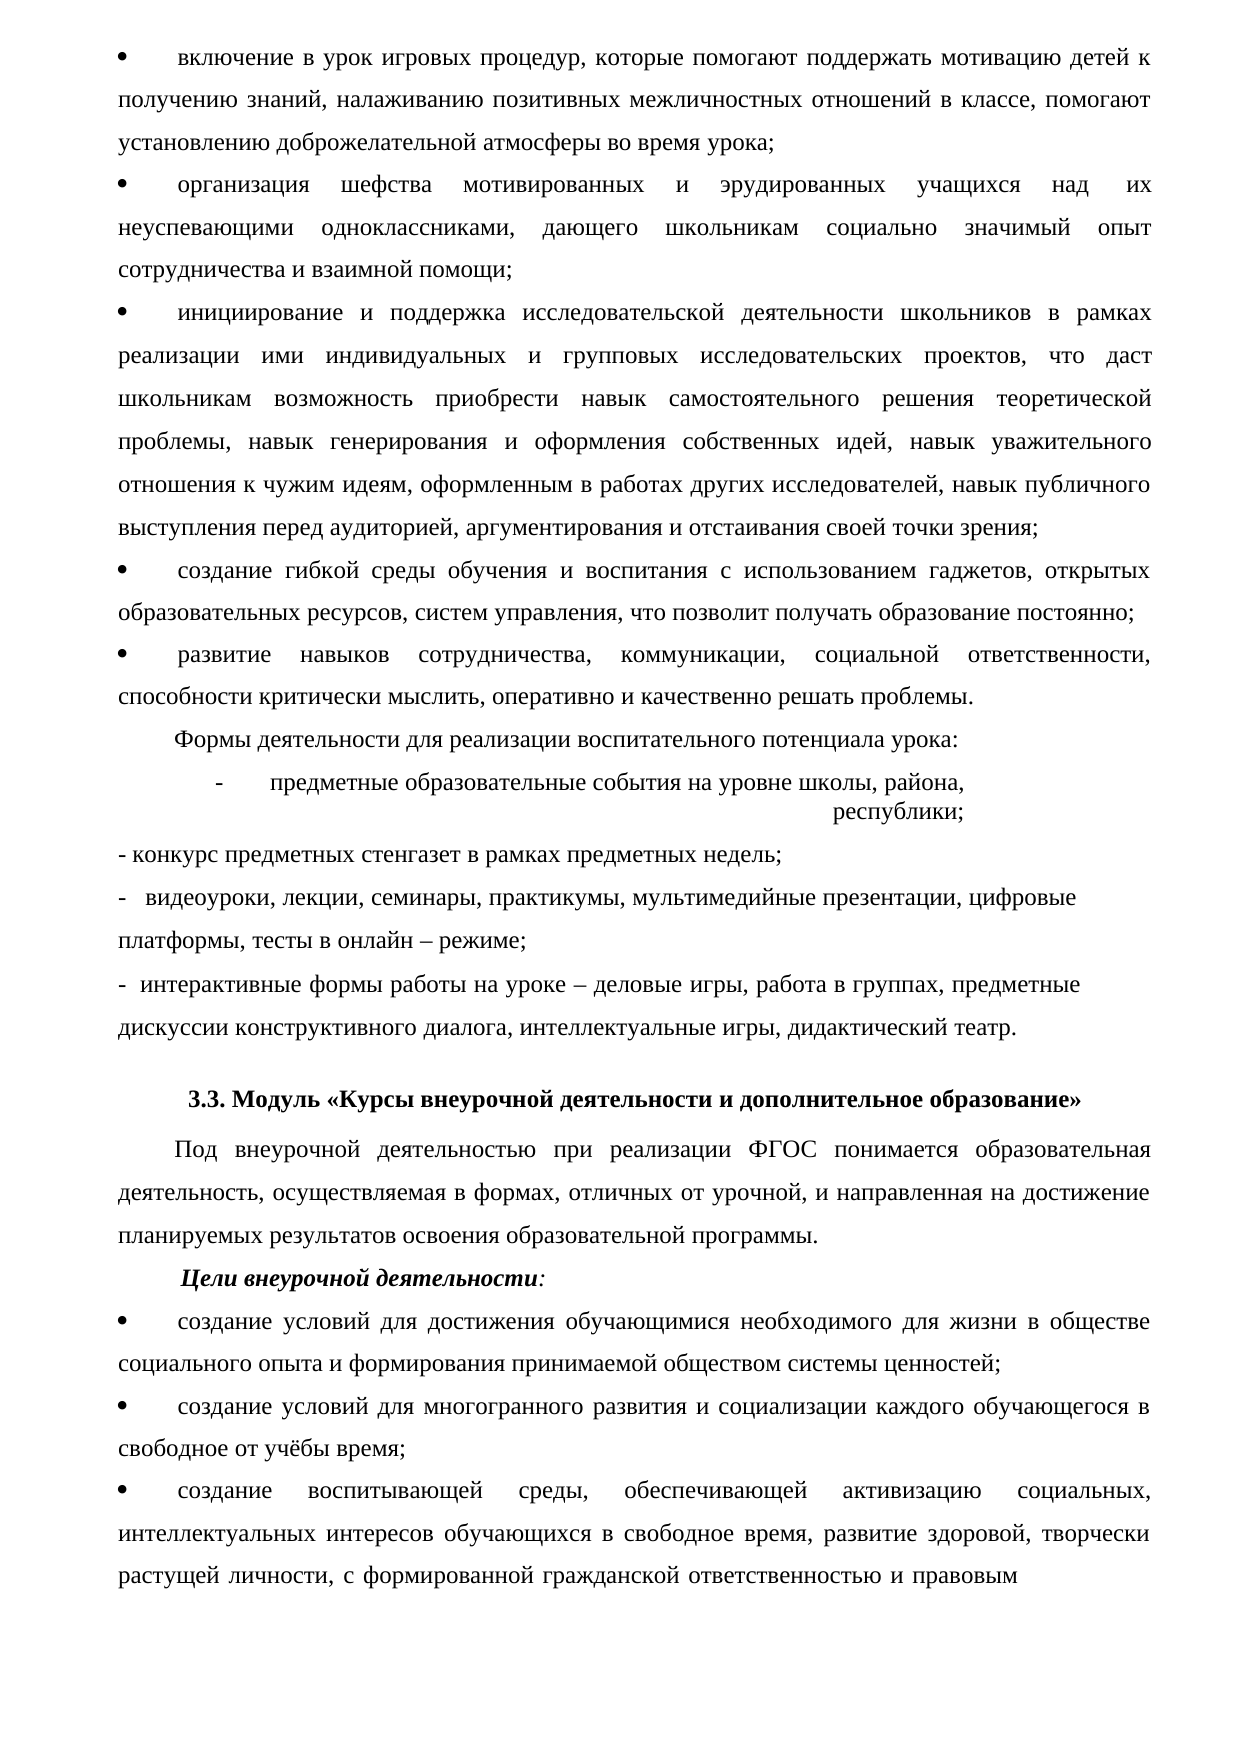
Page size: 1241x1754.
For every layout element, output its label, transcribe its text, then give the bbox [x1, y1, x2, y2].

list создание условий для достижения обучающимися необходимого для жизни в обществе социального опыта и формирования принимаемой обществом системы ценностей; [118, 1306, 1151, 1377]
list интерактивные формы работы на уроке – деловые игры, работа в группах, предметные дискуссии конструктивного диалога, интеллектуальные игры, дидактический театр. [118, 969, 1151, 1041]
list организация шефства мотивированных и эрудированных учащихся над их неуспевающими одноклассниками, дающего школьникам социально значимый опыт сотрудничества и взаимной помощи; [118, 169, 1152, 283]
text Под внеурочной деятельностью при реализации ФГОС понимается образовательная деятельность, осуществляемая в формах, отличных от урочной, и направленная на достижение планируемых результатов освоения образовательной программы. [118, 1134, 1151, 1249]
list предметные образовательные события на уровне школы, района, республики; [77, 767, 964, 824]
subtitle Модуль «Курсы внеурочной деятельности и дополнительное образование» [188, 1084, 1182, 1113]
list создание воспитывающей среды, обеспечивающей активизацию социальных, интеллектуальных интересов обучающихся в свободное время, развитие здоровой, творчески растущей личности, с формированной гражданской ответственностью и правовым [118, 1475, 1151, 1589]
list создание условий для многогранного развития и социализации каждого обучающегося в свободное от учёбы время; [118, 1391, 1151, 1461]
text Формы деятельности для реализации воспитательного потенциала урока: [77, 724, 959, 753]
list конкурс предметных стенгазет в рамках предметных недель; [118, 839, 1182, 868]
list создание гибкой среды обучения и воспитания с использованием гаджетов, открытых образовательных ресурсов, систем управления, что позволит получать образование постоянно; [118, 556, 1151, 626]
list инициирование и поддержка исследовательской деятельности школьников в рамках реализации ими индивидуальных и групповых исследовательских проектов, что даст школьникам возможность приобрести навык самостоятельного решения теоретической проблемы, навык генерирования и оформления собственных идей, навык уважительного отношения к чужим идеям, оформленным в работах других исследователей, навык публичного выступления перед аудиторией, аргументирования и отстаивания своей точки зрения; [118, 297, 1152, 541]
subtitle Цели внеурочной деятельности: [180, 1263, 1182, 1292]
list видеоуроки, лекции, семинары, практикумы, мультимедийные презентации, цифровые платформы, тесты в онлайн – режиме; [118, 882, 1151, 954]
list включение в урок игровых процедур, которые помогают поддержать мотивацию детей к получению знаний, налаживанию позитивных межличностных отношений в классе, помогают установлению доброжелательной атмосферы во время урока; [118, 42, 1151, 155]
list развитие навыков сотрудничества, коммуникации, социальной ответственности, способности критически мыслить, оперативно и качественно решать проблемы. [118, 639, 1151, 710]
